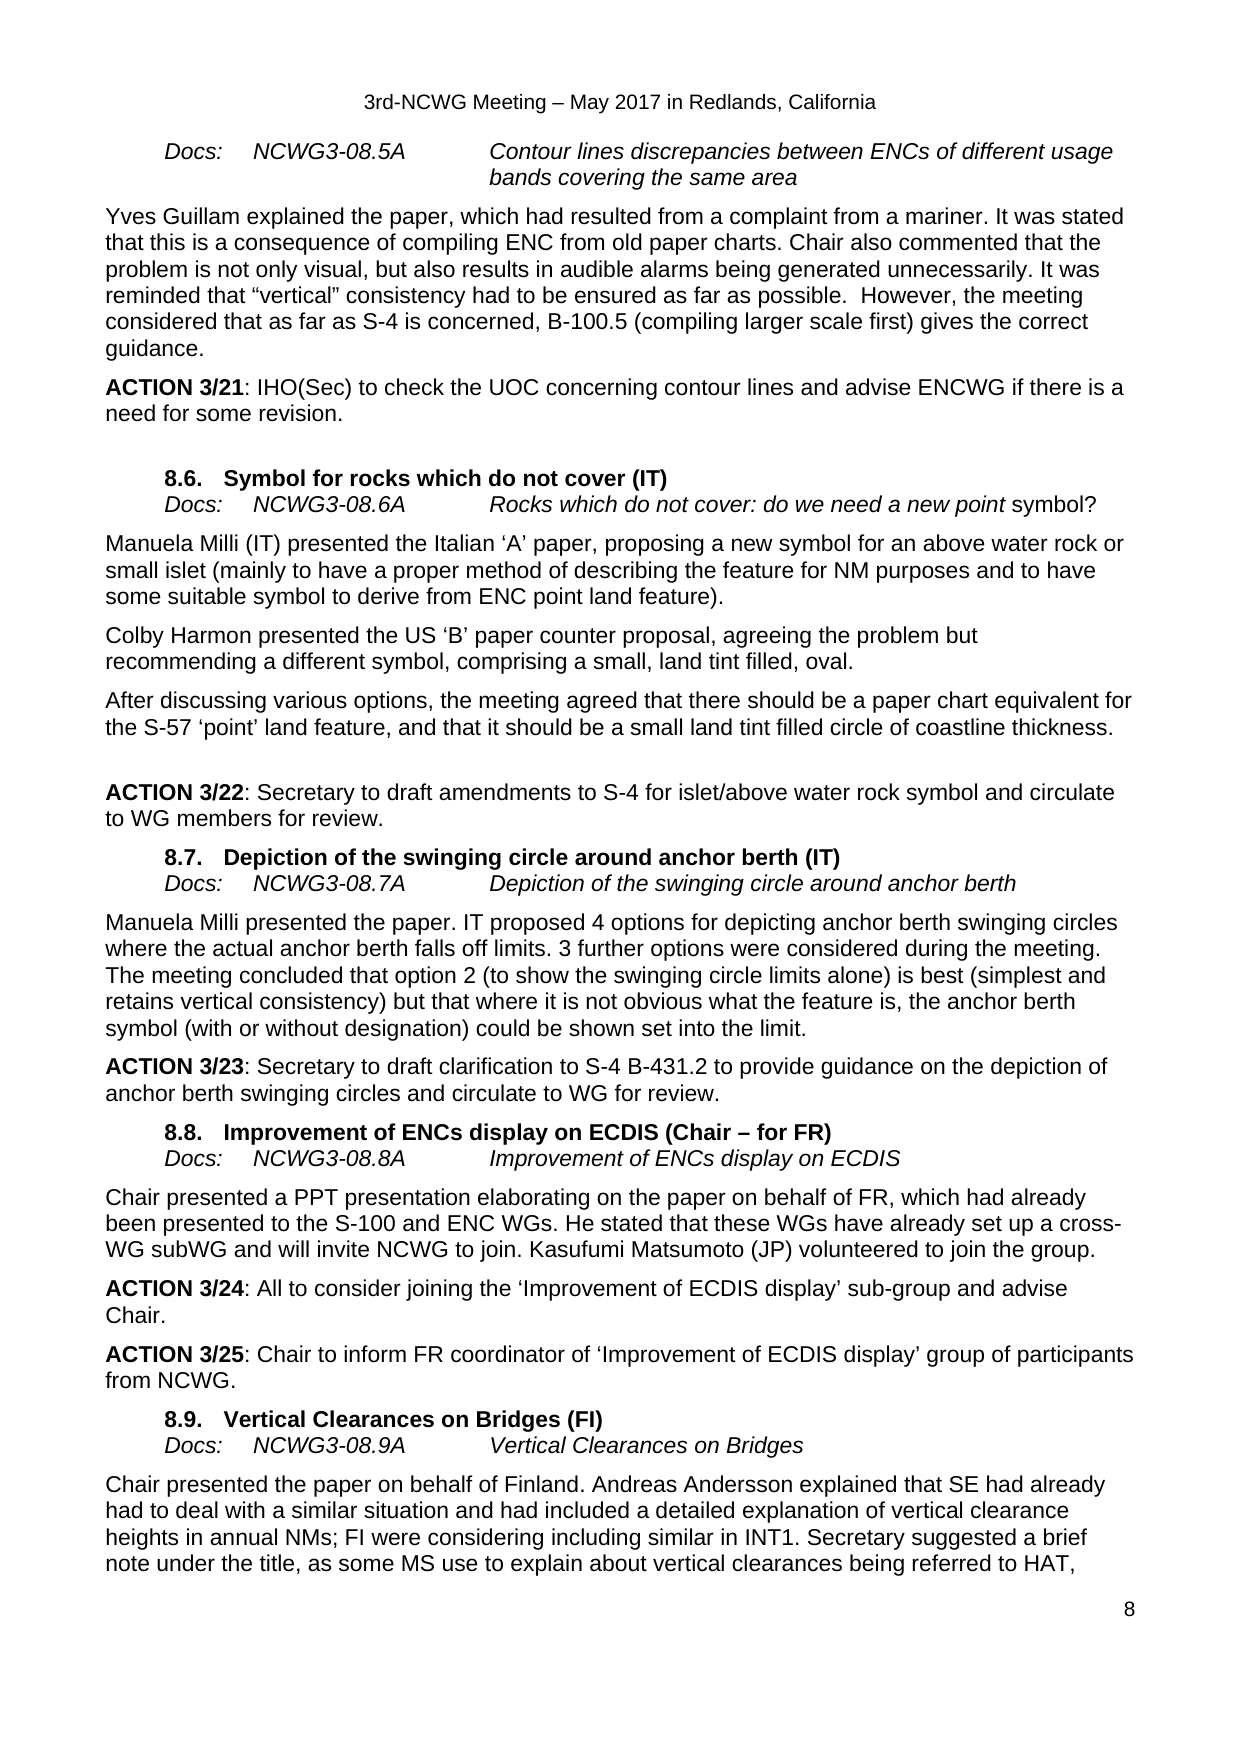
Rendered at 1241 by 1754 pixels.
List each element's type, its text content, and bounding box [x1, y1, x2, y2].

text Manuela Milli presented the paper. IT proposed 4 options for depicting anchor berth swinging circles where the actual anchor berth falls off limits. 3 further options were considered during the meeting. The meeting concluded that option 2 (to show the swinging circle limits alone) is best (simplest and retains vertical consistency) but that where it is not obvious what the feature is, the anchor berth symbol (with or without designation) could be shown set into the limit. [105, 909, 1135, 1041]
text Docs: NCWG3-08.5A Contour lines discrepancies between ENCs of different usage bands covering the same area [164, 138, 1135, 190]
text ACTION 3/21: IHO(Sec) to check the UOC concerning contour lines and advise ENCWG if there is a need for some revision. [105, 373, 1135, 426]
text Chair presented a PPT presentation elaborating on the paper on behalf of FR, which had already been presented to the S-100 and ENC WGs. He stated that these WGs have already set up a cross-WG subWG and will invite NCWG to join. Kasufumi Matsumoto (JP) volunteered to join the group. [105, 1184, 1135, 1263]
text Docs: NCWG3-08.8A Improvement of ENCs display on ECDIS [164, 1145, 1135, 1171]
text ACTION 3/25: Chair to inform FR coordinator of ‘Improvement of ECDIS display’ group of participants from NCWG. [105, 1341, 1135, 1393]
text Manuela Milli (IT) presented the Italian ‘A’ paper, proposing a new symbol for an above water rock or small islet (mainly to have a proper method of describing the feature for NM purposes and to have some suitable symbol to derive from ENC point land feature). [105, 530, 1135, 609]
text ACTION 3/23: Secretary to draft clarification to S-4 B-431.2 to provide guidance on the depiction of anchor berth swinging circles and circulate to WG for review. [105, 1053, 1135, 1106]
text Docs: NCWG3-08.7A Depiction of the swinging circle around anchor berth [164, 870, 1135, 897]
list Symbol for rocks which do not cover (IT) [164, 465, 1135, 491]
text Docs: NCWG3-08.6A Rocks which do not cover: do we need a new point symbol? [164, 491, 1135, 518]
text Yves Guillam explained the paper, which had resulted from a complaint from a mariner. It was stated that this is a consequence of compiling ENC from old paper charts. Chair also commented that the problem is not only visual, but also results in audible alarms being generated unnecessarily. It was reminded that “vertical” consistency had to be ensured as far as possible. However, the meeting considered that as far as S-4 is concerned, B-100.5 (compiling larger scale first) gives the correct guidance. [105, 203, 1135, 361]
text ACTION 3/22: Secretary to draft amendments to S-4 for islet/above water rock symbol and circulate to WG members for review. [105, 779, 1135, 831]
list Depiction of the swinging circle around anchor berth (IT) [164, 844, 1135, 870]
list Vertical Clearances on Bridges (FI) [164, 1406, 1135, 1432]
text Colby Harmon presented the US ‘B’ paper counter proposal, agreeing the problem but recommending a different symbol, comprising a small, land tint filled, oval. [105, 622, 1135, 674]
text Docs: NCWG3-08.9A Vertical Clearances on Bridges [164, 1432, 1135, 1458]
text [105, 1471, 1135, 1576]
text ACTION 3/24: All to consider joining the ‘Improvement of ECDIS display’ sub-group and advise Chair. [105, 1275, 1135, 1328]
list Improvement of ENCs display on ECDIS (Chair – for FR) [164, 1118, 1135, 1145]
text After discussing various options, the meeting agreed that there should be a paper chart equivalent for the S-57 ‘point’ land feature, and that it should be a small land tint filled circle of coastline thickness. [105, 687, 1135, 740]
